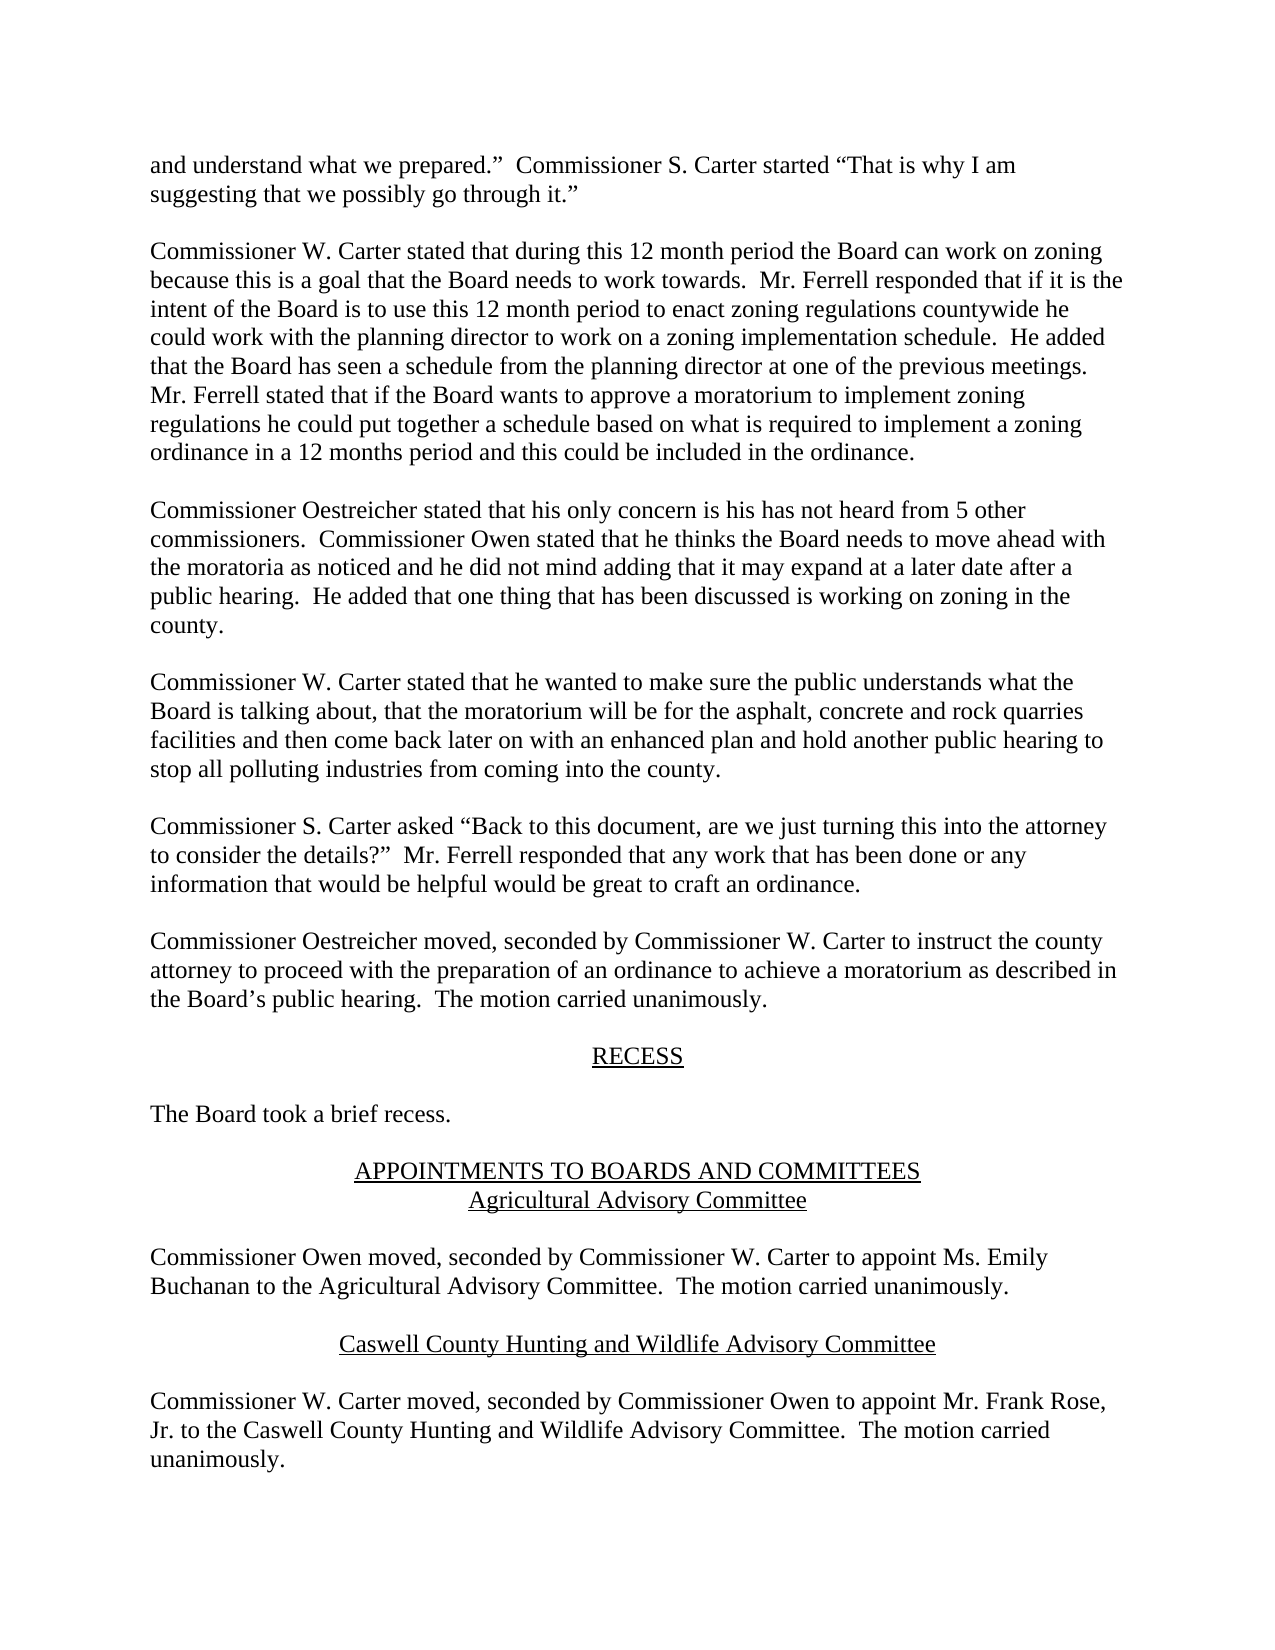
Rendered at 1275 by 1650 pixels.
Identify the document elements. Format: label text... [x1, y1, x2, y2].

list Commissioner S. Carter asked “Back to this document, are we just turning this into the attorney to consider the details?” Mr. Ferrell responded that any work that has been done or any information that would be helpful would be great to craft an ordinance. [150, 811, 1125, 897]
list Commissioner W. Carter stated that during this 12 month period the Board can work on zoning because this is a goal that the Board needs to work towards. Mr. Ferrell responded that if it is the intent of the Board is to use this 12 month period to enact zoning regulations countywide he could work with the planning director to work on a zoning implementation schedule. He added that the Board has seen a schedule from the planning director at one of the previous meetings. Mr. Ferrell stated that if the Board wants to approve a moratorium to implement zoning regulations he could put together a schedule based on what is required to implement a zoning ordinance in a 12 months period and this could be included in the ordinance. [150, 236, 1125, 466]
list Caswell County Hunting and Wildlife Advisory Committee [150, 1329, 1125, 1357]
list RECESS [150, 1041, 1125, 1070]
list Commissioner Oestreicher moved, seconded by Commissioner W. Carter to instruct the county attorney to proceed with the preparation of an ordinance to achieve a moratorium as described in the Board’s public hearing. The motion carried unanimously. [150, 926, 1125, 1012]
list Commissioner Oestreicher stated that his only concern is his has not heard from 5 other commissioners. Commissioner Owen stated that he thinks the Board needs to move ahead with the moratoria as noticed and he did not mind adding that it may expand at a later date after a public hearing. He added that one thing that has been discussed is working on zoning in the county. [150, 495, 1125, 639]
list Commissioner W. Carter moved, seconded by Commissioner Owen to appoint Mr. Frank Rose, Jr. to the Caswell County Hunting and Wildlife Advisory Committee. The motion carried unanimously. [150, 1386, 1125, 1472]
list Commissioner W. Carter stated that he wanted to make sure the public understands what the Board is talking about, that the moratorium will be for the asphalt, concrete and rock quarries facilities and then come back later on with an enhanced plan and hold another public hearing to stop all polluting industries from coming into the county. [150, 667, 1125, 782]
list Commissioner Owen moved, seconded by Commissioner W. Carter to appoint Ms. Emily Buchanan to the Agricultural Advisory Committee. The motion carried unanimously. [150, 1242, 1125, 1300]
list Agricultural Advisory Committee [150, 1185, 1125, 1214]
list The Board took a brief recess. [150, 1099, 1125, 1127]
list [150, 150, 1125, 207]
list APPOINTMENTS TO BOARDS AND COMMITTEES [150, 1156, 1125, 1185]
